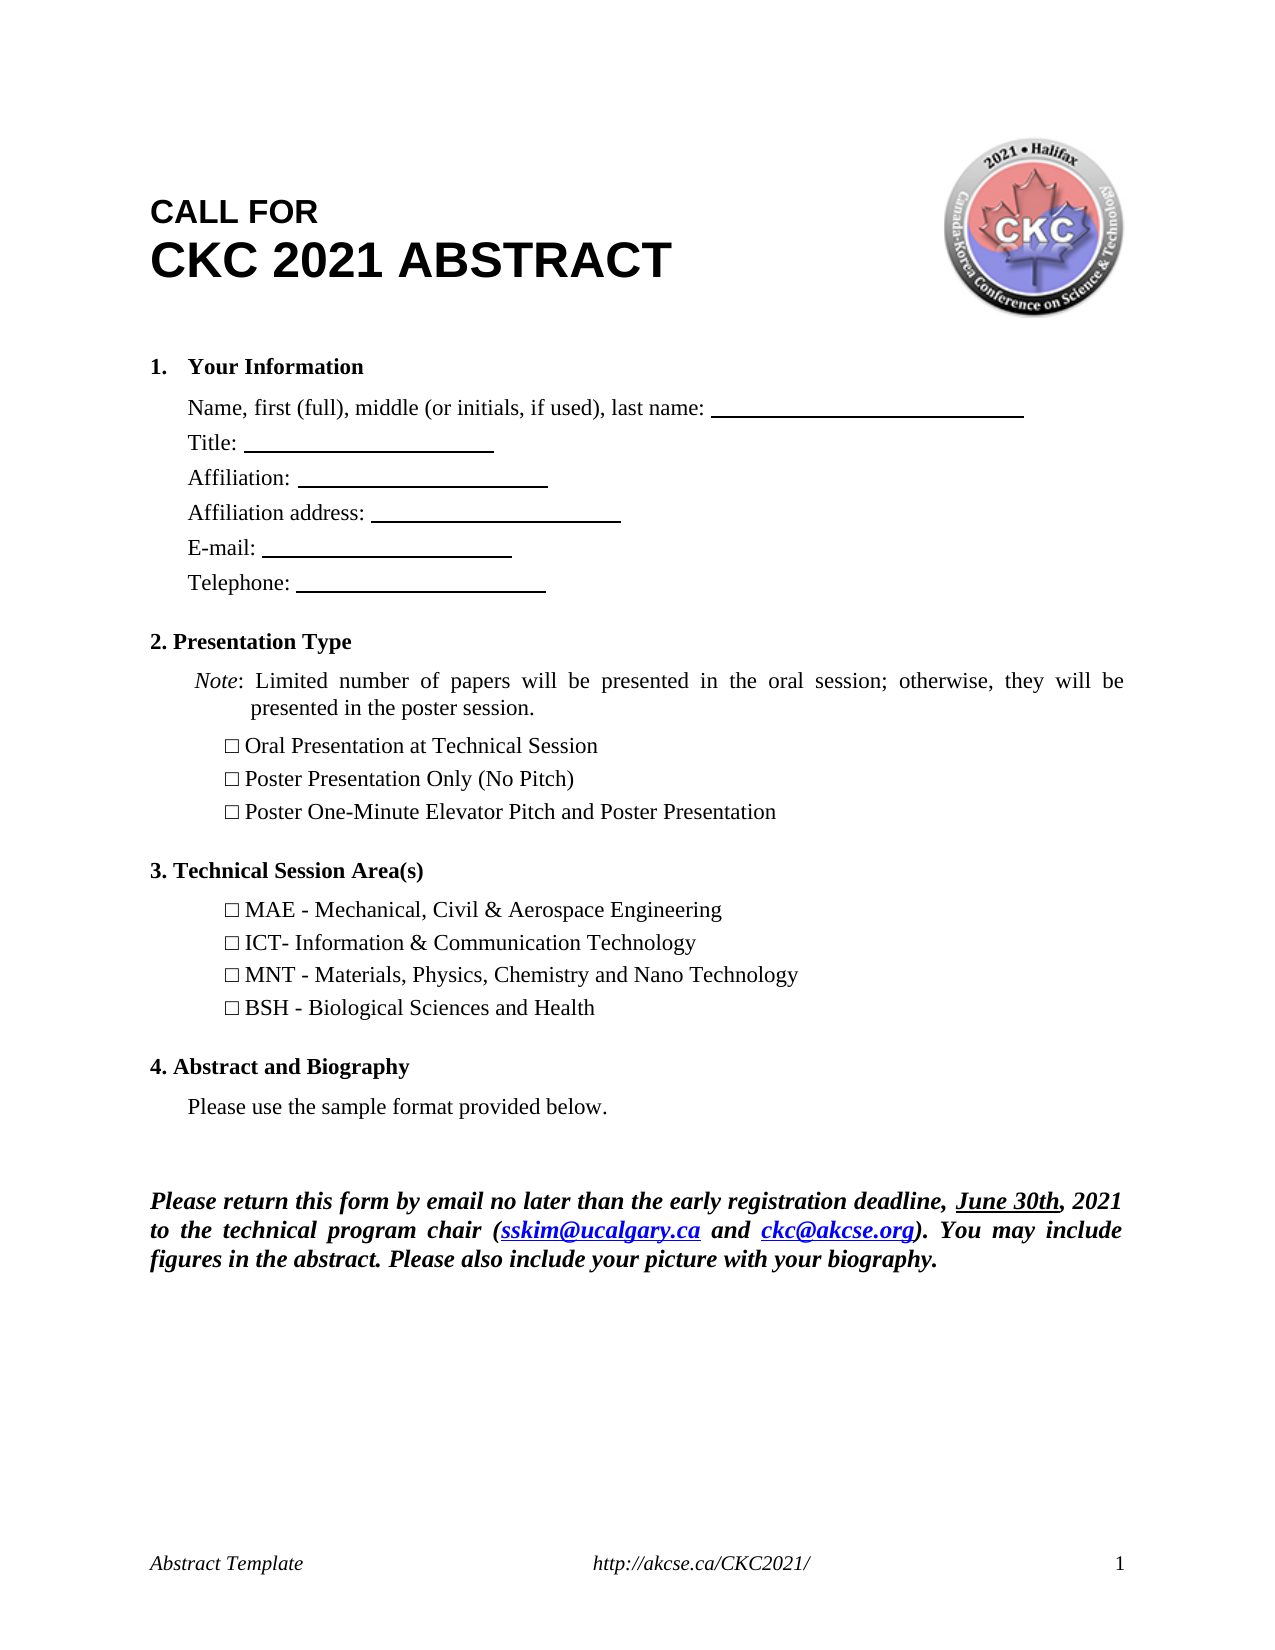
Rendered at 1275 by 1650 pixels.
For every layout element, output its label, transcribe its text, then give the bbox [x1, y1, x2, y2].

text 4. Abstract and Biography [150, 1053, 1125, 1079]
text □ ICT- Information & Communication Technology [225, 929, 1125, 955]
text □ Poster One-Minute Elevator Pitch and Poster Presentation [225, 798, 1125, 824]
text CKC 2021 ABSTRACT [150, 231, 943, 288]
text 3. Technical Session Area(s) [150, 857, 1125, 883]
text CALL FOR [150, 192, 943, 231]
text □ MAE - Mechanical, Civil & Aerospace Engineering [225, 896, 1125, 923]
text □ MNT - Materials, Physics, Chemistry and Nano Technology [225, 962, 1125, 988]
text □ BSH - Biological Sciences and Health [225, 994, 1125, 1021]
text Name, first (full), middle (or initials, if used), last name: [150, 391, 1125, 420]
text E-mail: [150, 531, 1125, 560]
text 2. Presentation Type [150, 628, 1125, 654]
text Note: Limited number of papers will be presented in the oral session; otherwise, they will be presented in the poster session. [194, 667, 1125, 720]
picture [943, 136, 1125, 318]
text Please return this form by email no later than the early registration deadline, June 30th, 2021 to the technical program chair (sskim@ucalgary.ca and ckc@akcse.org). You may include figures in the abstract. Please also include your picture with your biography. [150, 1186, 1125, 1272]
list Your Information [150, 353, 1125, 379]
text □ Poster Presentation Only (No Pitch) [225, 765, 1125, 792]
text □ Oral Presentation at Technical Session [225, 733, 1125, 759]
text Telephone: [150, 566, 1125, 595]
text Title: [150, 426, 1125, 455]
text Affiliation: [150, 461, 1125, 490]
text Please use the sample format provided below. [187, 1093, 1125, 1119]
text Affiliation address: [150, 496, 1125, 525]
